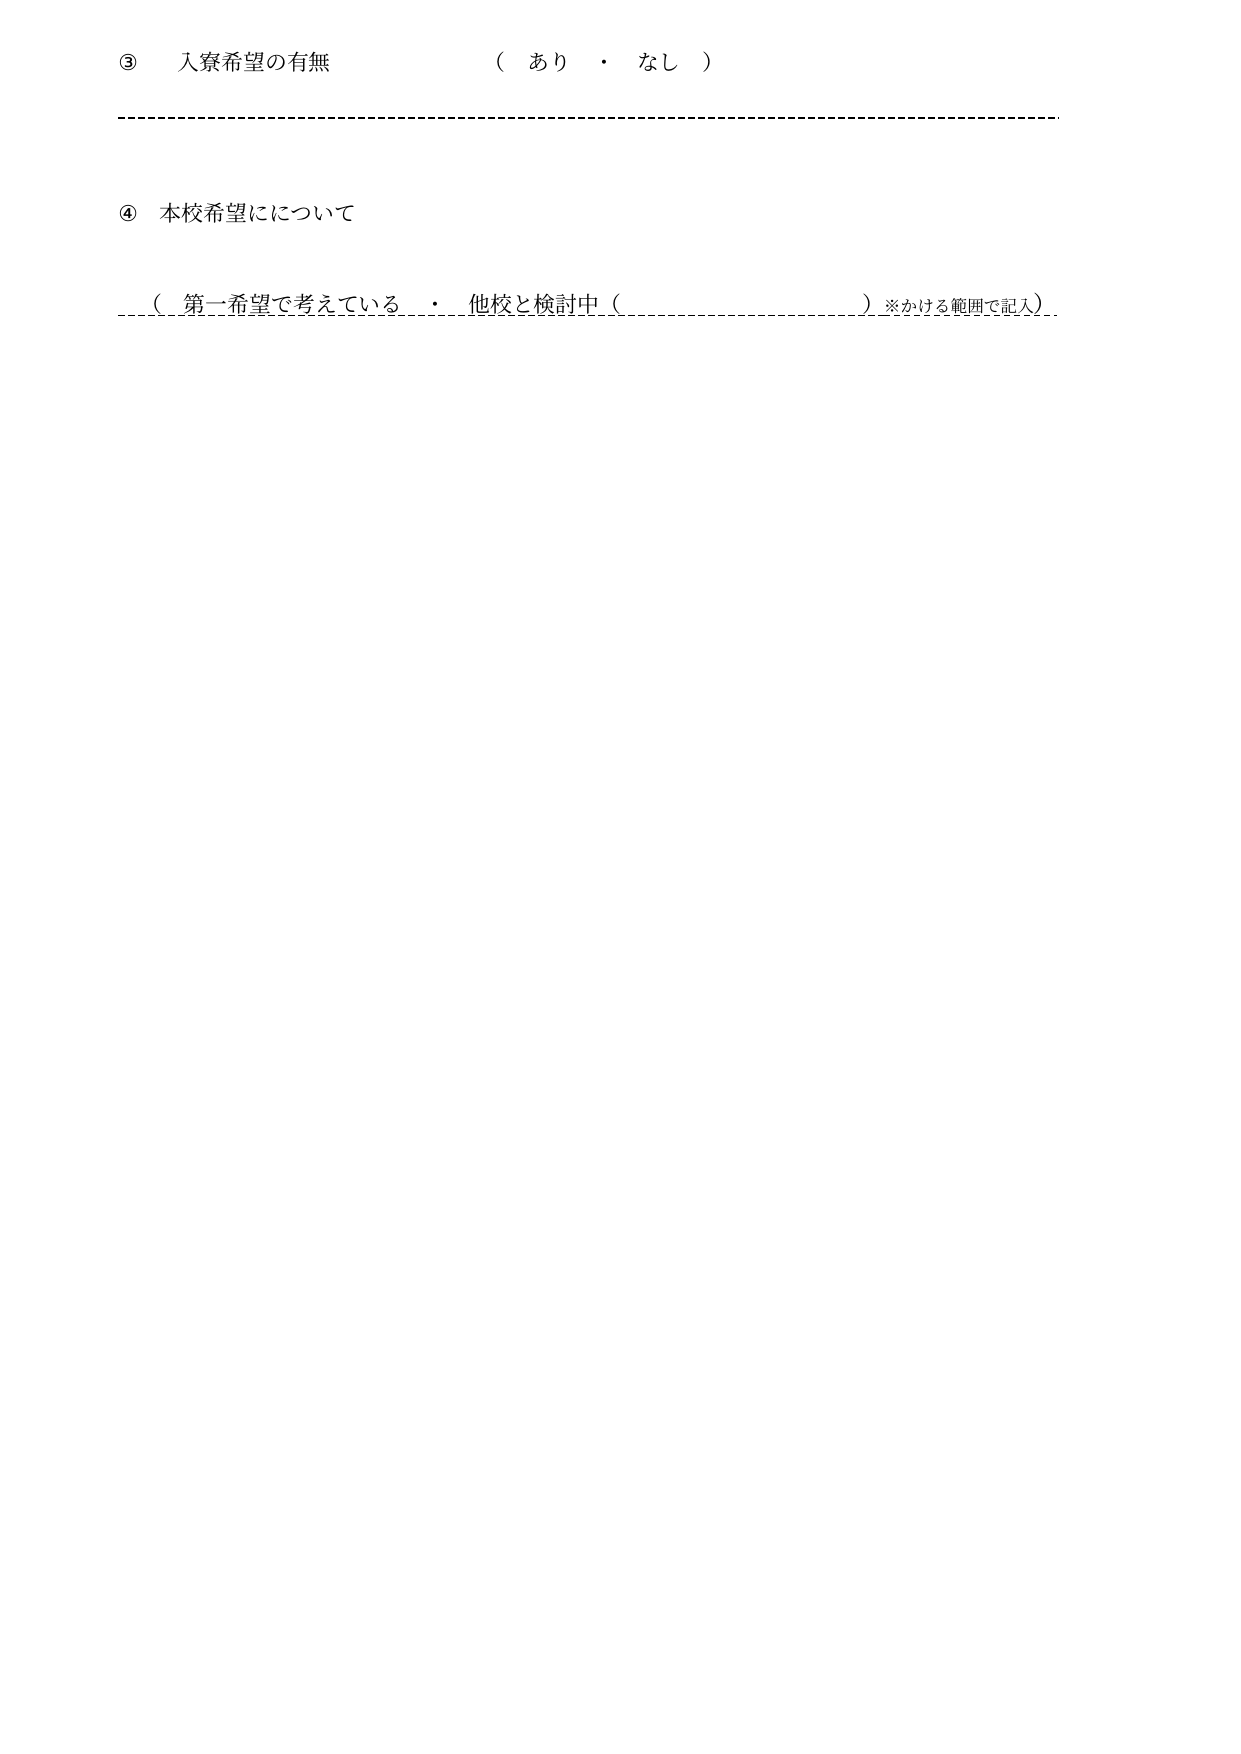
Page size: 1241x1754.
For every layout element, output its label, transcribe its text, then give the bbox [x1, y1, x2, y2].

text （ 第一希望で考えている ・ 他校と検討中（ ）※かける範囲で記入） [118, 273, 1078, 333]
text ④ 本校希望にについて [118, 182, 1078, 243]
list 入寮希望の有無 （ あり ・ なし ） [118, 31, 1078, 92]
